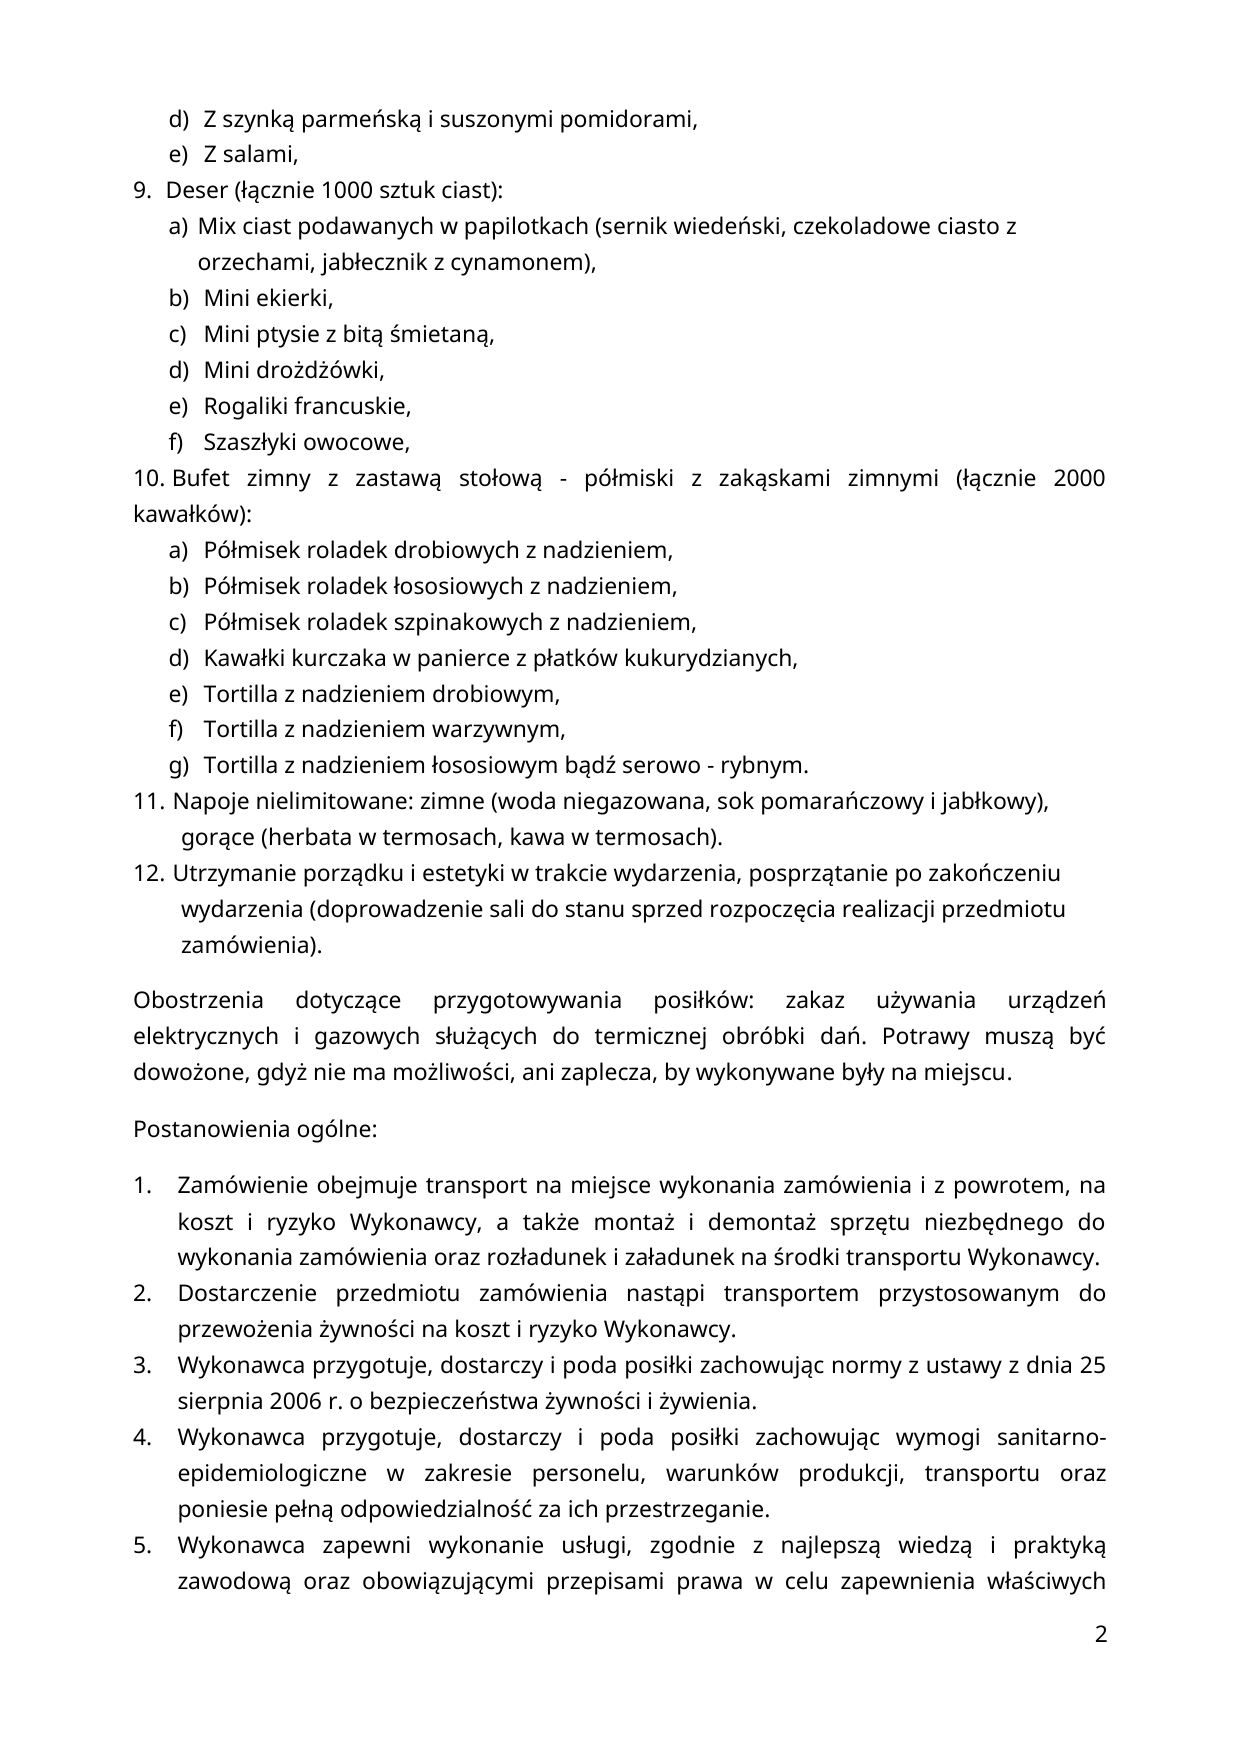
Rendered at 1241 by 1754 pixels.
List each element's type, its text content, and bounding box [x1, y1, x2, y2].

text Postanowienia ogólne: [133, 1113, 1107, 1144]
list Półmisek roladek drobiowych z nadzieniem, [168, 534, 1107, 565]
list Półmisek roladek łososiowych z nadzieniem, [168, 570, 1107, 601]
list Dostarczenie przedmiotu zamówienia nastąpi transportem przystosowanym do przewożenia żywności na koszt i ryzyko Wykonawcy. [133, 1277, 1107, 1344]
list Napoje nielimitowane: zimne (woda niegazowana, sok pomarańczowy i jabłkowy), gorące (herbata w termosach, kawa w termosach). [133, 785, 1107, 852]
list Z szynką parmeńską i suszonymi pomidorami, [168, 102, 1107, 134]
list Wykonawca przygotuje, dostarczy i poda posiłki zachowując normy z ustawy z dnia 25 sierpnia 2006 r. o bezpieczeństwa żywności i żywienia. [133, 1349, 1107, 1416]
list Rogaliki francuskie, [168, 390, 1107, 421]
list Mix ciast podawanych w papilotkach (sernik wiedeński, czekoladowe ciasto z orzechami, jabłecznik z cynamonem), [168, 210, 1107, 277]
list Utrzymanie porządku i estetyki w trakcie wydarzenia, posprzątanie po zakończeniu wydarzenia (doprowadzenie sali do stanu sprzed rozpoczęcia realizacji przedmiotu zamówienia). [133, 857, 1107, 960]
list Tortilla z nadzieniem drobiowym, [168, 677, 1107, 709]
list Szaszłyki owocowe, [168, 426, 1107, 457]
list Mini ptysie z bitą śmietaną, [168, 318, 1107, 349]
list Kawałki kurczaka w panierce z płatków kukurydzianych, [168, 642, 1107, 673]
list Mini ekierki, [168, 282, 1107, 313]
list Półmisek roladek szpinakowych z nadzieniem, [168, 606, 1107, 637]
list Tortilla z nadzieniem warzywnym, [168, 713, 1107, 745]
list Zamówienie obejmuje transport na miejsce wykonania zamówienia i z powrotem, na koszt i ryzyko Wykonawcy, a także montaż i demontaż sprzętu niezbędnego do wykonania zamówienia oraz rozładunek i załadunek na środki transportu Wykonawcy. [133, 1169, 1107, 1273]
list Wykonawca przygotuje, dostarczy i poda posiłki zachowując wymogi sanitarno-epidemiologiczne w zakresie personelu, warunków produkcji, transportu oraz poniesie pełną odpowiedzialność za ich przestrzeganie. [133, 1421, 1107, 1524]
list Mini drożdżówki, [168, 354, 1107, 385]
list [133, 1529, 1107, 1596]
list Tortilla z nadzieniem łososiowym bądź serowo - rybnym. [168, 749, 1107, 781]
list Z salami, [168, 138, 1107, 170]
list Bufet zimny z zastawą stołową - półmiski z zakąskami zimnymi (łącznie 2000 kawałków): [133, 462, 1107, 529]
text Obostrzenia dotyczące przygotowywania posiłków: zakaz używania urządzeń elektrycznych i gazowych służących do termicznej obróbki dań. Potrawy muszą być dowożone, gdyż nie ma możliwości, ani zaplecza, by wykonywane były na miejscu. [133, 984, 1107, 1087]
list Deser (łącznie 1000 sztuk ciast): [133, 174, 1107, 206]
